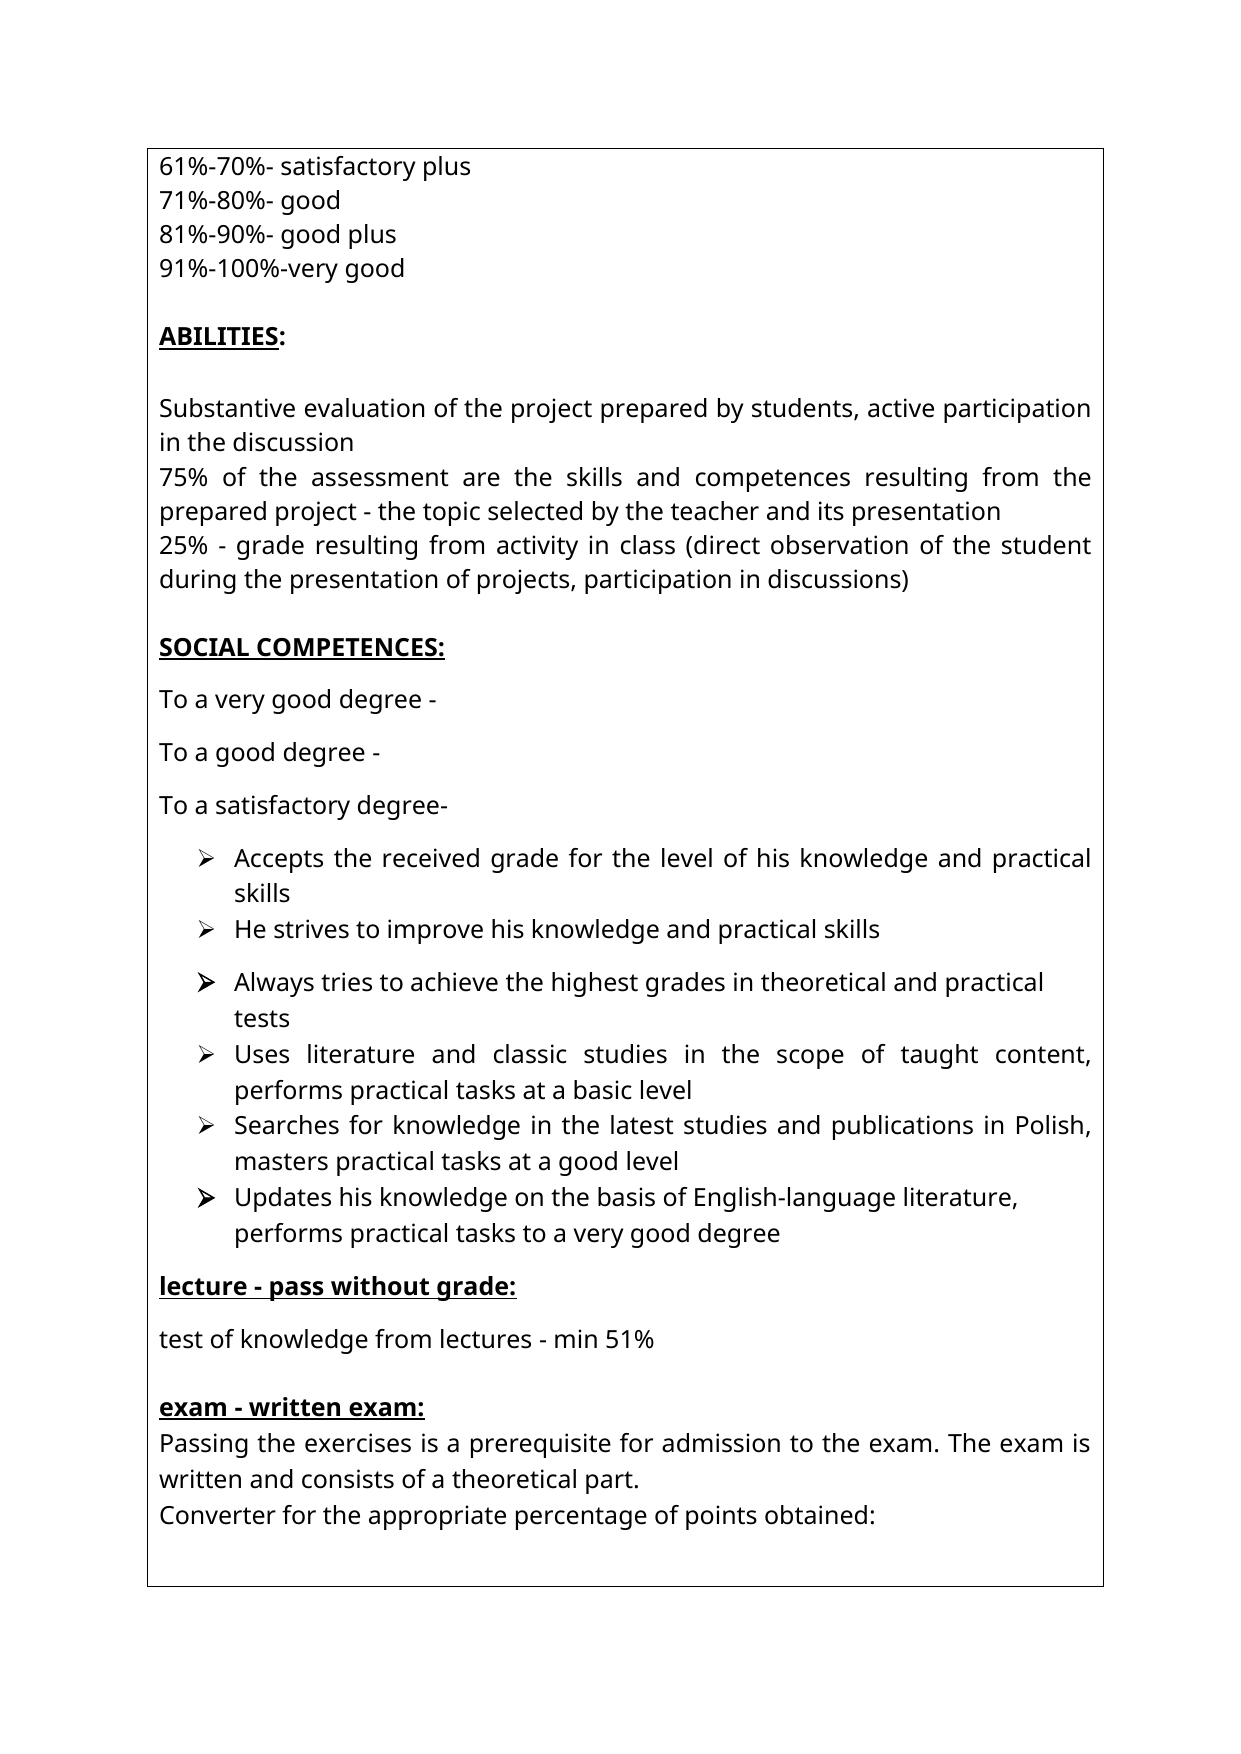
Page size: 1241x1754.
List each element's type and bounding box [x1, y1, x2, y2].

table_header [148, 149, 1103, 1586]
